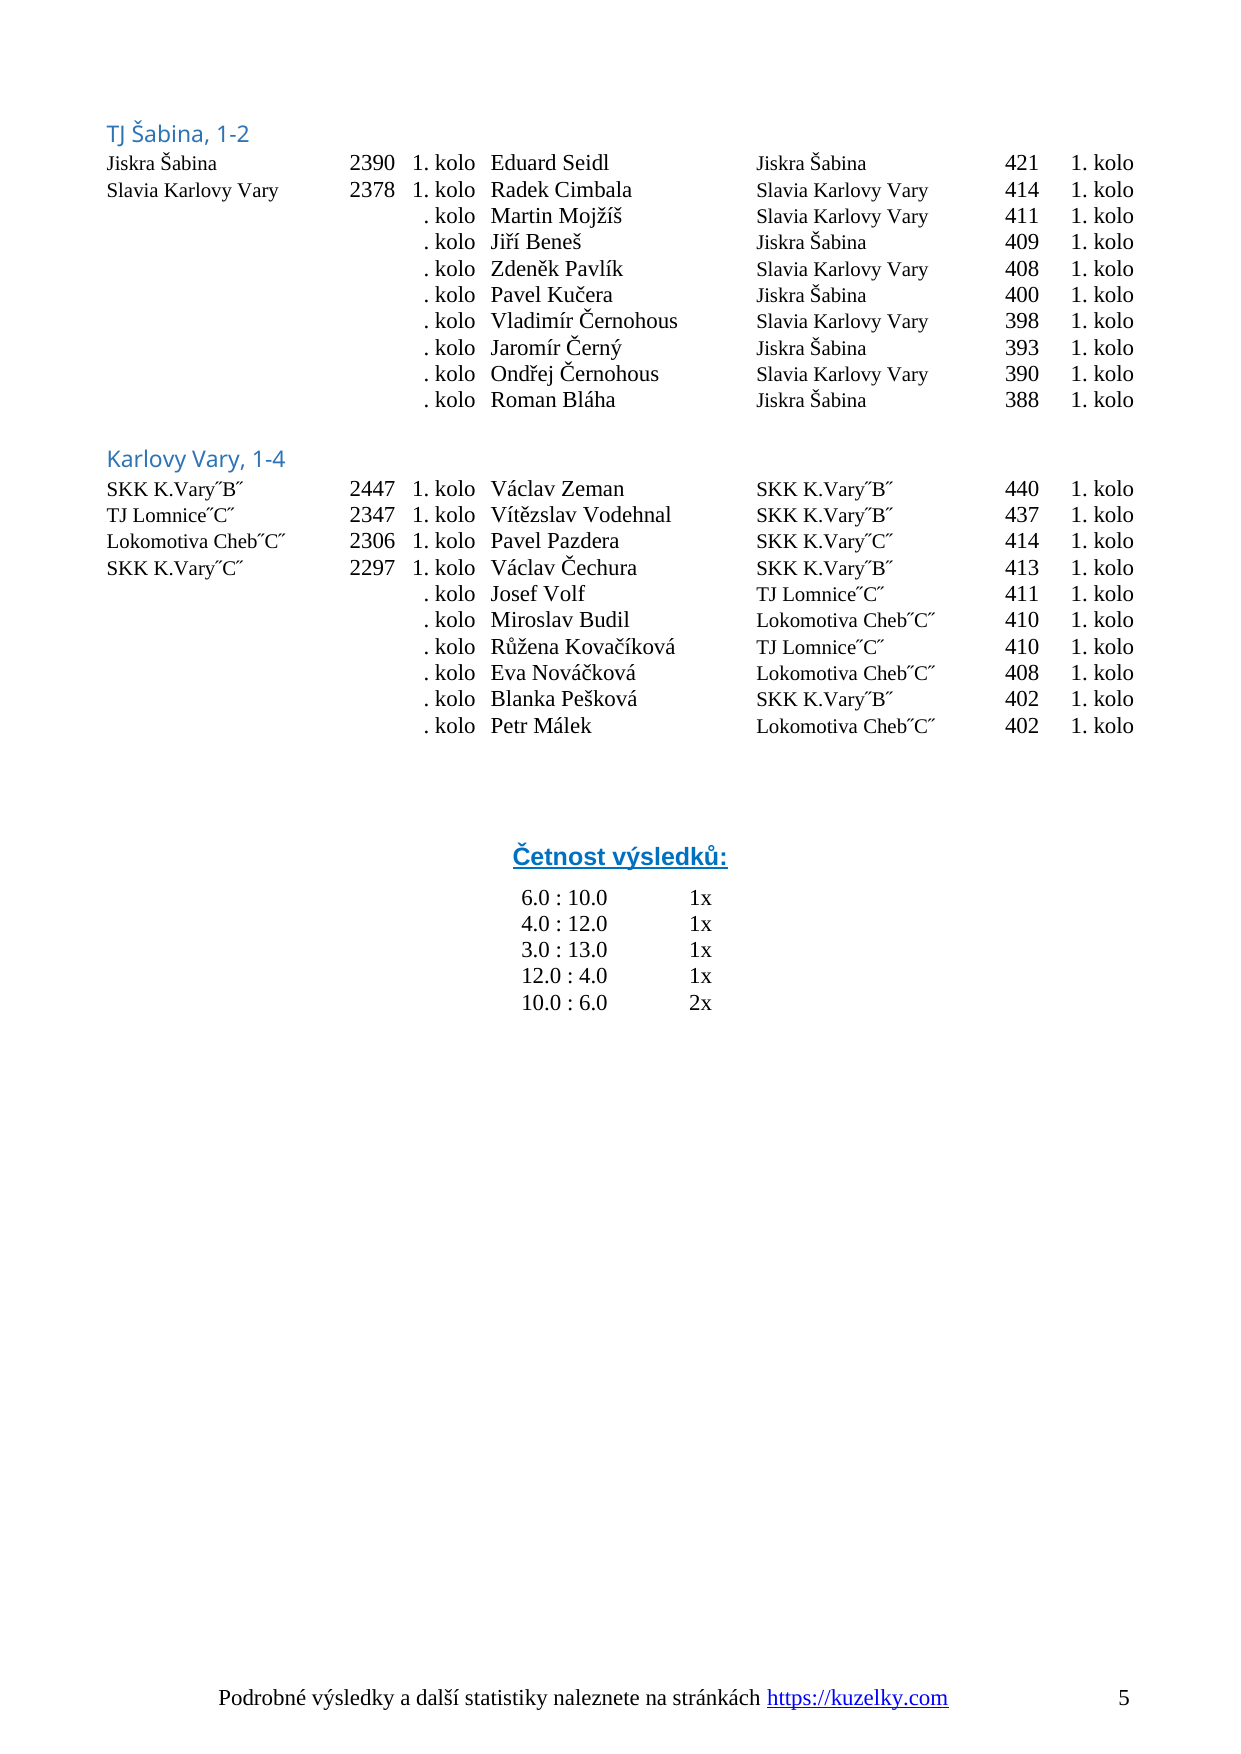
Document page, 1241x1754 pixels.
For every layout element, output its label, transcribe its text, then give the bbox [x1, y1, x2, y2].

text 4.0 : 12.0 1x [106, 910, 1134, 936]
text Četnost výsledků: [94, 842, 1145, 871]
text . kolo Eva Nováčková Lokomotiva Cheb˝C˝ 408 1. kolo [106, 659, 1134, 686]
subtitle Karlovy Vary, 1-4 [106, 443, 1134, 475]
text . kolo Jiří Beneš Jiskra Šabina 409 1. kolo [106, 228, 1134, 255]
text SKK K.Vary˝C˝ 2297 1. kolo Václav Čechura SKK K.Vary˝B˝ 413 1. kolo [106, 554, 1134, 580]
text Jiskra Šabina 2390 1. kolo Eduard Seidl Jiskra Šabina 421 1. kolo [106, 149, 1134, 176]
text . kolo Josef Volf TJ Lomnice˝C˝ 411 1. kolo [106, 580, 1134, 606]
text . kolo Roman Bláha Jiskra Šabina 388 1. kolo [106, 387, 1134, 413]
text . kolo Jaromír Černý Jiskra Šabina 393 1. kolo [106, 334, 1134, 360]
text . kolo Miroslav Budil Lokomotiva Cheb˝C˝ 410 1. kolo [106, 606, 1134, 633]
text 10.0 : 6.0 2x [106, 989, 1134, 1015]
text . kolo Petr Málek Lokomotiva Cheb˝C˝ 402 1. kolo [106, 712, 1134, 738]
text . kolo Blanka Pešková SKK K.Vary˝B˝ 402 1. kolo [106, 686, 1134, 712]
text TJ Lomnice˝C˝ 2347 1. kolo Vítězslav Vodehnal SKK K.Vary˝B˝ 437 1. kolo [106, 501, 1134, 527]
text SKK K.Vary˝B˝ 2447 1. kolo Václav Zeman SKK K.Vary˝B˝ 440 1. kolo [106, 475, 1134, 501]
text . kolo Ondřej Černohous Slavia Karlovy Vary 390 1. kolo [106, 360, 1134, 387]
text . kolo Růžena Kovačíková TJ Lomnice˝C˝ 410 1. kolo [106, 633, 1134, 659]
text 12.0 : 4.0 1x [106, 963, 1134, 989]
text . kolo Zdeněk Pavlík Slavia Karlovy Vary 408 1. kolo [106, 255, 1134, 281]
text . kolo Vladimír Černohous Slavia Karlovy Vary 398 1. kolo [106, 307, 1134, 334]
text Slavia Karlovy Vary 2378 1. kolo Radek Cimbala Slavia Karlovy Vary 414 1. kolo [106, 176, 1134, 202]
subtitle TJ Šabina, 1-2 [106, 118, 1134, 149]
text 6.0 : 10.0 1x [106, 883, 1134, 910]
text . kolo Pavel Kučera Jiskra Šabina 400 1. kolo [106, 281, 1134, 307]
text . kolo Martin Mojžíš Slavia Karlovy Vary 411 1. kolo [106, 202, 1134, 228]
text 3.0 : 13.0 1x [106, 936, 1134, 963]
text Lokomotiva Cheb˝C˝ 2306 1. kolo Pavel Pazdera SKK K.Vary˝C˝ 414 1. kolo [106, 527, 1134, 554]
